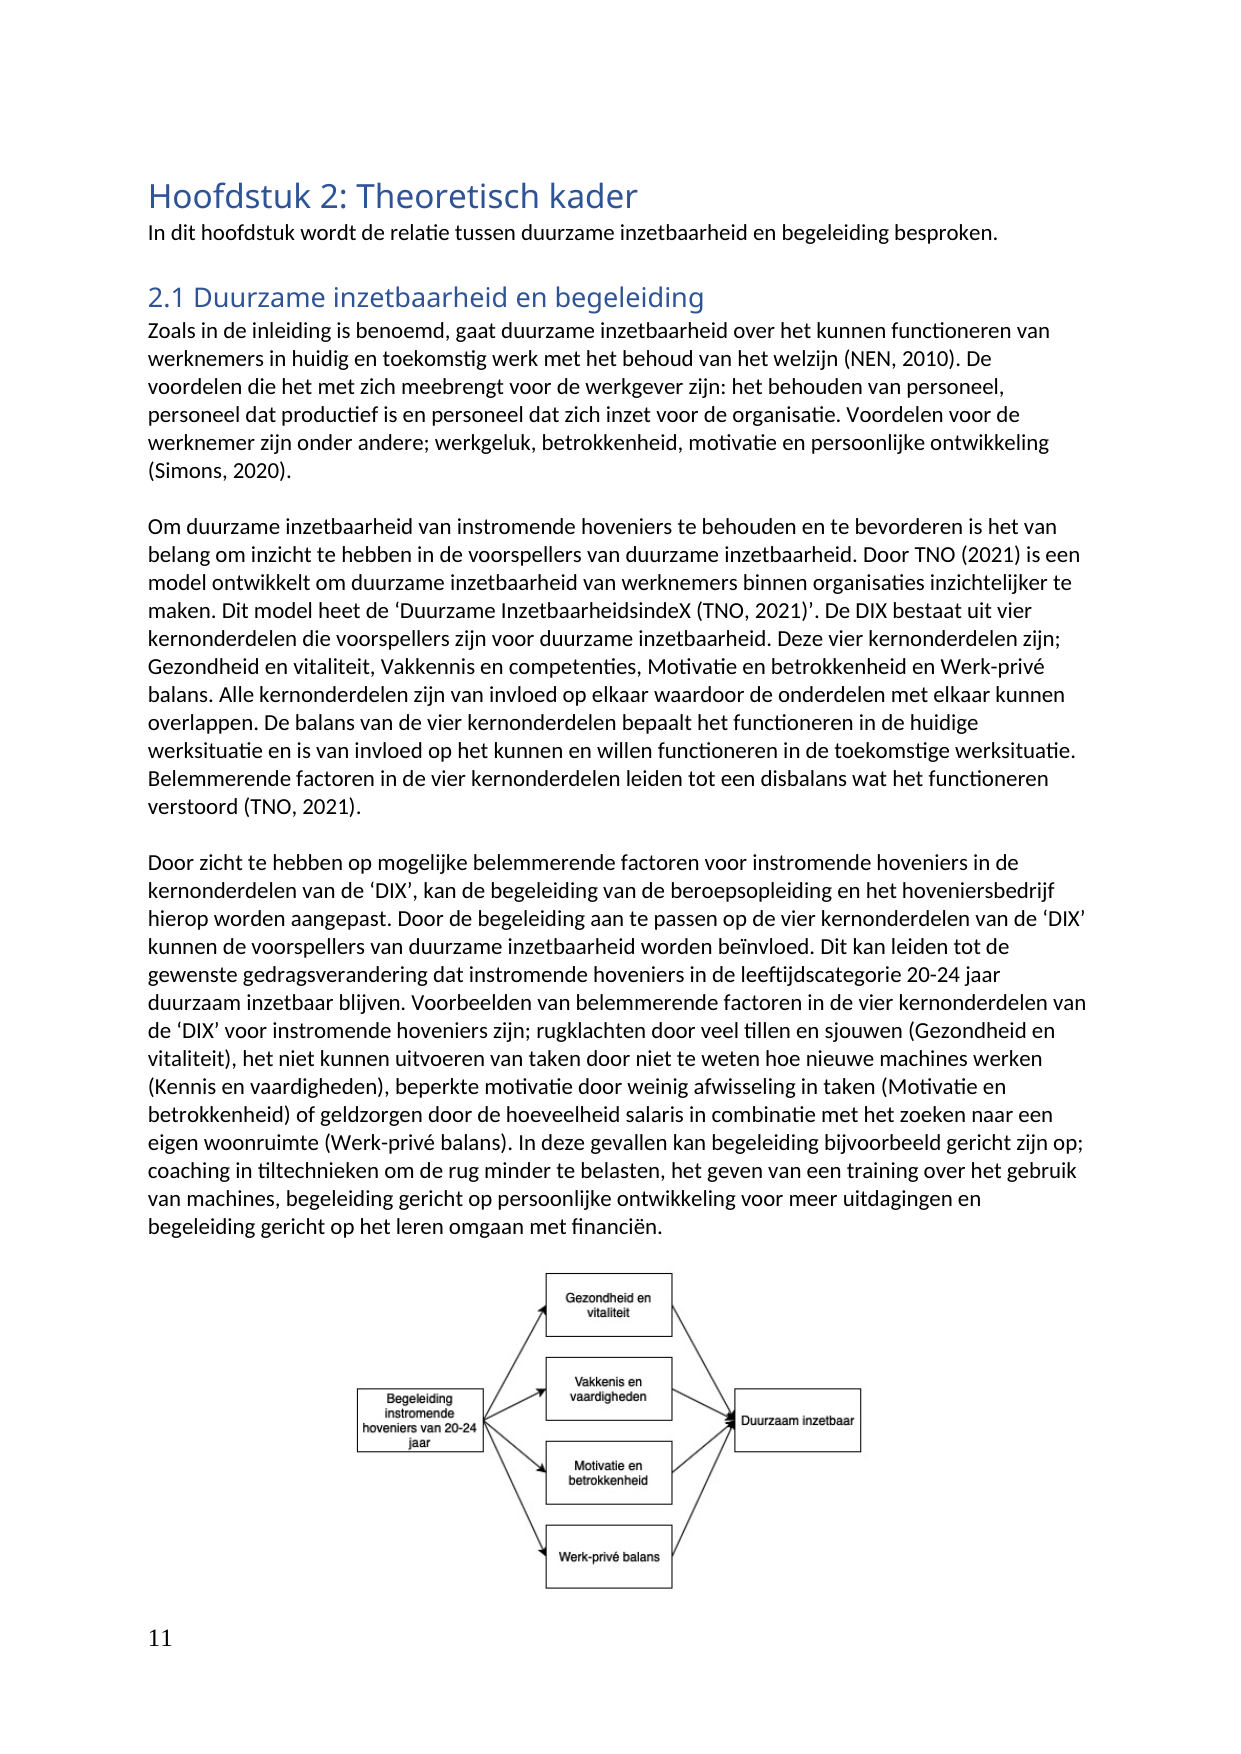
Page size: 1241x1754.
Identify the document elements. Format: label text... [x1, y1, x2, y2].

picture [315, 1262, 896, 1597]
text Om duurzame inzetbaarheid van instromende hoveniers te behouden en te bevorderen is het van belang om inzicht te hebben in de voorspellers van duurzame inzetbaarheid. Door TNO (2021) is een model ontwikkelt om duurzame inzetbaarheid van werknemers binnen organisaties inzichtelijker te maken. Dit model heet de ‘Duurzame InzetbaarheidsindeX (TNO, 2021)’. De DIX bestaat uit vier kernonderdelen die voorspellers zijn voor duurzame inzetbaarheid. Deze vier kernonderdelen zijn; Gezondheid en vitaliteit, Vakkennis en competenties, Motivatie en betrokkenheid en Werk-privé balans. Alle kernonderdelen zijn van invloed op elkaar waardoor de onderdelen met elkaar kunnen overlappen. De balans van de vier kernonderdelen bepaalt het functioneren in de huidige werksituatie en is van invloed op het kunnen en willen functioneren in de toekomstige werksituatie. Belemmerende factoren in de vier kernonderdelen leiden tot een disbalans wat het functioneren verstoord (TNO, 2021). [148, 512, 1093, 820]
text Door zicht te hebben op mogelijke belemmerende factoren voor instromende hoveniers in de kernonderdelen van de ‘DIX’, kan de begeleiding van de beroepsopleiding en het hoveniersbedrijf hierop worden aangepast. Door de begeleiding aan te passen op de vier kernonderdelen van de ‘DIX’ kunnen de voorspellers van duurzame inzetbaarheid worden beïnvloed. Dit kan leiden tot de gewenste gedragsverandering dat instromende hoveniers in de leeftijdscategorie 20-24 jaar duurzaam inzetbaar blijven. Voorbeelden van belemmerende factoren in de vier kernonderdelen van de ‘DIX’ voor instromende hoveniers zijn; rugklachten door veel tillen en sjouwen (Gezondheid en vitaliteit), het niet kunnen uitvoeren van taken door niet te weten hoe nieuwe machines werken (Kennis en vaardigheden), beperkte motivatie door weinig afwisseling in taken (Motivatie en betrokkenheid) of geldzorgen door de hoeveelheid salaris in combinatie met het zoeken naar een eigen woonruimte (Werk-privé balans). In deze gevallen kan begeleiding bijvoorbeeld gericht zijn op; coaching in tiltechnieken om de rug minder te belasten, het geven van een training over het gebruik van machines, begeleiding gericht op persoonlijke ontwikkeling voor meer uitdagingen en begeleiding gericht op het leren omgaan met financiën. [148, 848, 1093, 1241]
text Zoals in de inleiding is benoemd, gaat duurzame inzetbaarheid over het kunnen functioneren van werknemers in huidig en toekomstig werk met het behoud van het welzijn (NEN, 2010). De voordelen die het met zich meebrengt voor de werkgever zijn: het behouden van personeel, personeel dat productief is en personeel dat zich inzet voor de organisatie. Voordelen voor de werknemer zijn onder andere; werkgeluk, betrokkenheid, motivatie en persoonlijke ontwikkeling (Simons, 2020). [292, 316, 1093, 484]
subtitle 2.1 Duurzame inzetbaarheid en begeleiding [148, 279, 1093, 316]
subtitle Hoofdstuk 2: Theoretisch kader [148, 173, 1093, 218]
text In dit hoofdstuk wordt de relatie tussen duurzame inzetbaarheid en begeleiding besproken. [148, 218, 1093, 246]
